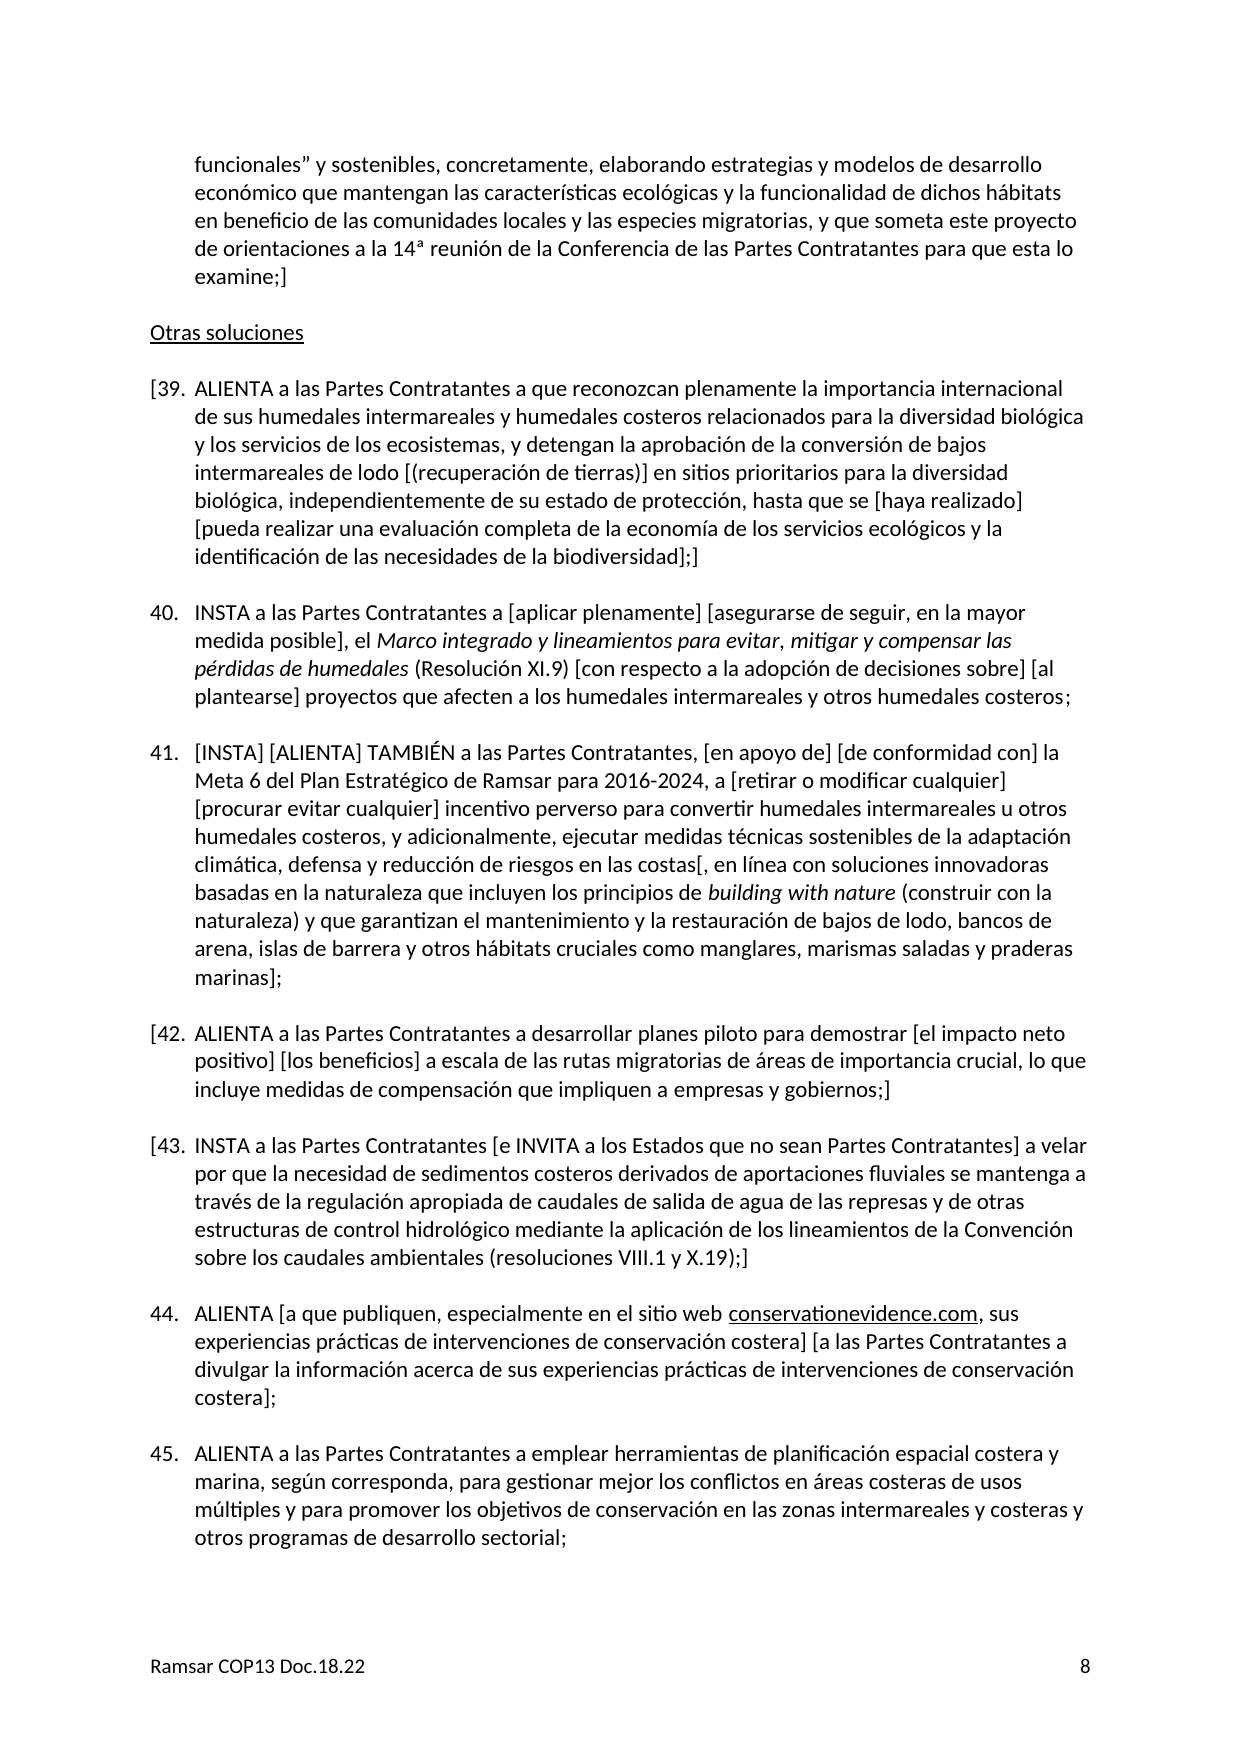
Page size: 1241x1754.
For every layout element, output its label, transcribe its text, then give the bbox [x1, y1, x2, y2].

text [39. ALIENTA a las Partes Contratantes a que reconozcan plenamente la importancia internacional de sus humedales intermareales y humedales costeros relacionados para la diversidad biológica y los servicios de los ecosistemas, y detengan la aprobación de la conversión de bajos intermareales de lodo [(recuperación de tierras)] en sitios prioritarios para la diversidad biológica, independientemente de su estado de protección, hasta que se [haya realizado] [pueda realizar una evaluación completa de la economía de los servicios ecológicos y la identificación de las necesidades de la biodiversidad];] [150, 374, 1090, 570]
text [43. INSTA a las Partes Contratantes [e INVITA a los Estados que no sean Partes Contratantes] a velar por que la necesidad de sedimentos costeros derivados de aportaciones fluviales se mantenga a través de la regulación apropiada de caudales de salida de agua de las represas y de otras estructuras de control hidrológico mediante la aplicación de los lineamientos de la Convención sobre los caudales ambientales (resoluciones VIII.1 y X.19);] [150, 1131, 1090, 1271]
text 45. ALIENTA a las Partes Contratantes a emplear herramientas de planificación espacial costera y marina, según corresponda, para gestionar mejor los conflictos en áreas costeras de usos múltiples y para promover los objetivos de conservación en las zonas intermareales y costeras y otros programas de desarrollo sectorial; [150, 1439, 1090, 1551]
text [150, 150, 1090, 290]
subtitle Otras soluciones [150, 318, 1078, 346]
text 40. INSTA a las Partes Contratantes a [aplicar plenamente] [asegurarse de seguir, en la mayor medida posible], el Marco integrado y lineamientos para evitar, mitigar y compensar las pérdidas de humedales (Resolución XI.9) [con respecto a la adopción de decisiones sobre] [al plantearse] proyectos que afecten a los humedales intermareales y otros humedales costeros; [150, 598, 1090, 710]
text 44. ALIENTA [a que publiquen, especialmente en el sitio web conservationevidence.com, sus experiencias prácticas de intervenciones de conservación costera] [a las Partes Contratantes a divulgar la información acerca de sus experiencias prácticas de intervenciones de conservación costera]; [150, 1299, 1090, 1411]
text 41. [INSTA] [ALIENTA] TAMBIÉN a las Partes Contratantes, [en apoyo de] [de conformidad con] la Meta 6 del Plan Estratégico de Ramsar para 2016-2024, a [retirar o modificar cualquier] [procurar evitar cualquier] incentivo perverso para convertir humedales intermareales u otros humedales costeros, y adicionalmente, ejecutar medidas técnicas sostenibles de la adaptación climática, defensa y reducción de riesgos en las costas[, en línea con soluciones innovadoras basadas en la naturaleza que incluyen los principios de building with nature (construir con la naturaleza) y que garantizan el mantenimiento y la restauración de bajos de lodo, bancos de arena, islas de barrera y otros hábitats cruciales como manglares, marismas saladas y praderas marinas]; [150, 738, 1090, 991]
text [42. ALIENTA a las Partes Contratantes a desarrollar planes piloto para demostrar [el impacto neto positivo] [los beneficios] a escala de las rutas migratorias de áreas de importancia crucial, lo que incluye medidas de compensación que impliquen a empresas y gobiernos;] [150, 1019, 1090, 1103]
